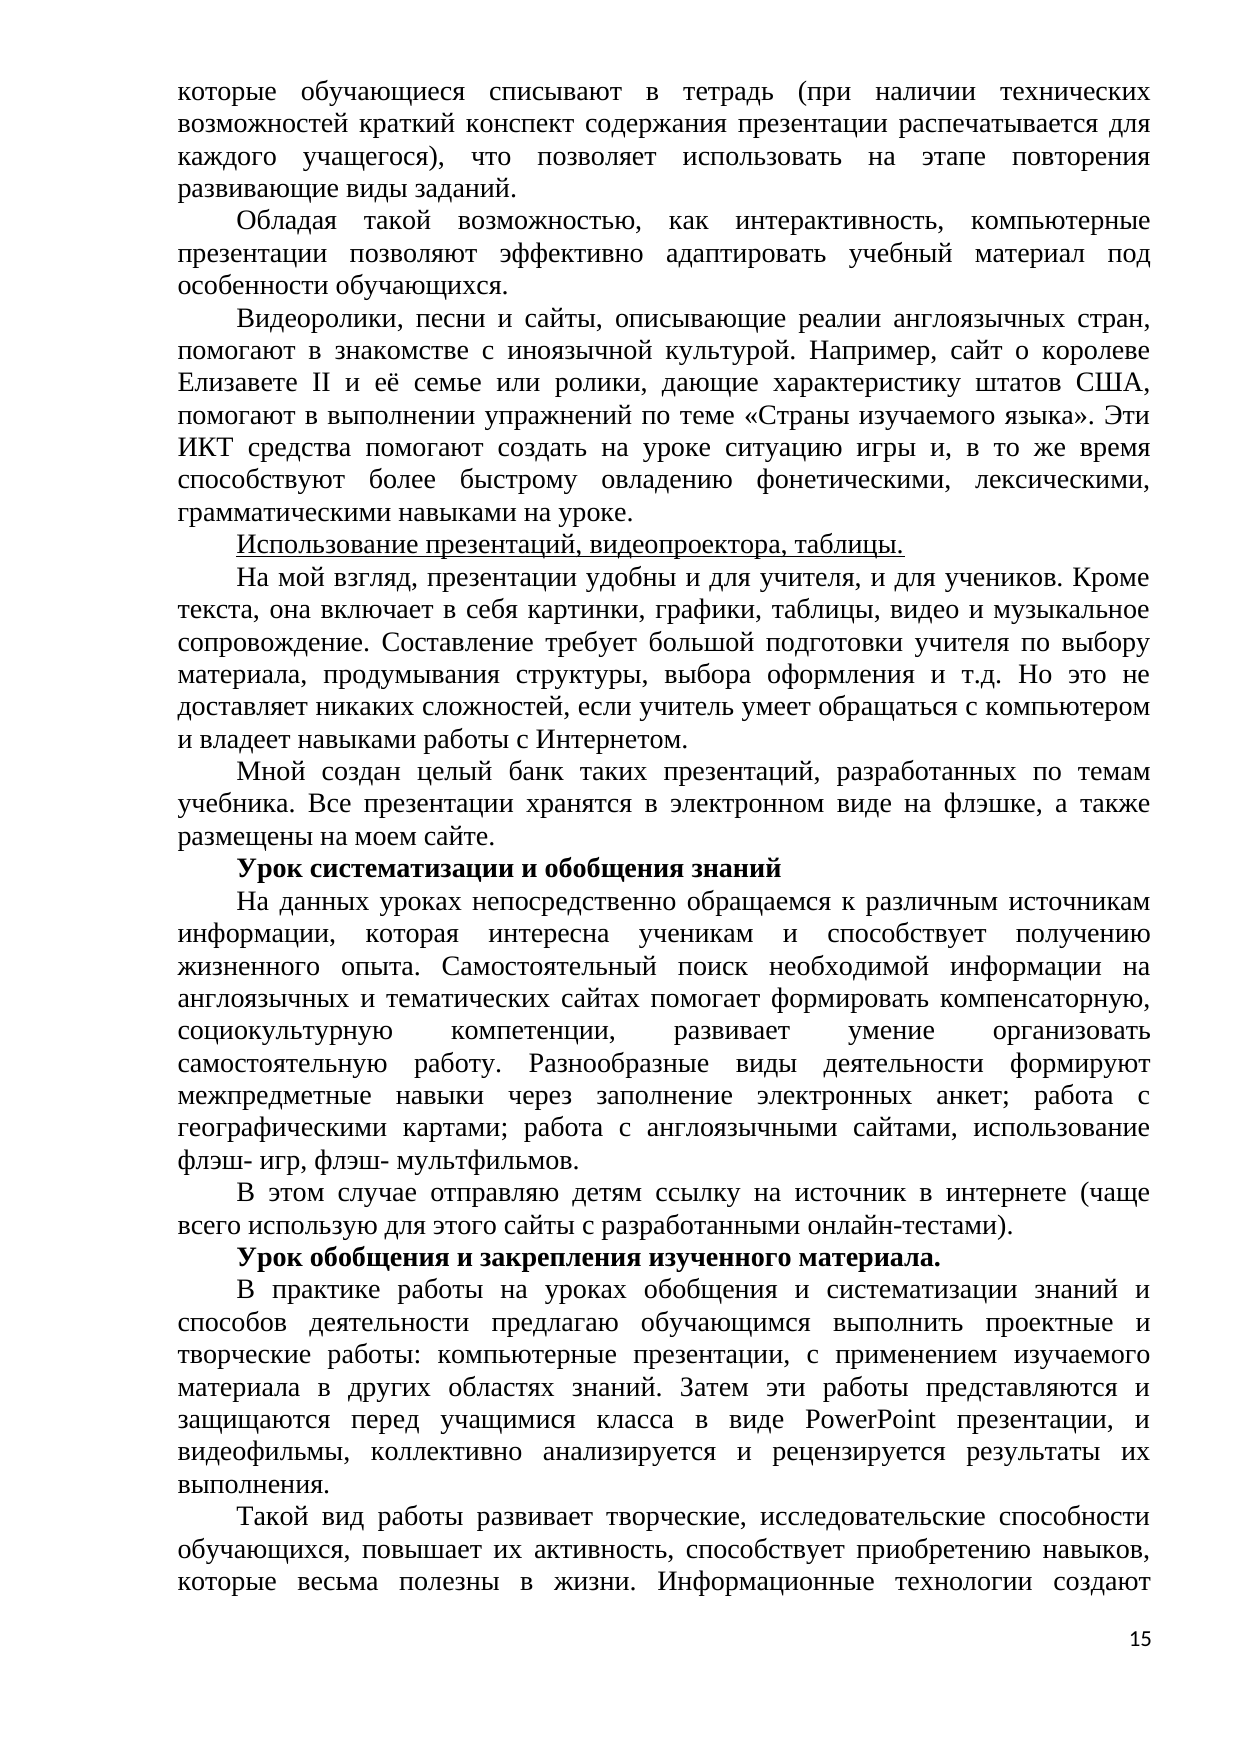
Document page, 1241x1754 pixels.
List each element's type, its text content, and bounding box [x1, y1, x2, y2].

text На мой взгляд, презентации удобны и для учителя, и для учеников. Кроме текста, она включает в себя картинки, графики, таблицы, видео и музыкальное сопровождение. Составление требует большой подготовки учителя по выбору материала, продумывания структуры, выбора оформления и т.д. Но это не доставляет никаких сложностей, если учитель умеет обращаться с компьютером и владеет навыками работы с Интернетом. [177, 560, 1152, 754]
text Обладая такой возможностью, как интерактивность, компьютерные презентации позволяют эффективно адаптировать учебный материал под особенности обучающихся. [177, 203, 1152, 301]
text На данных уроках непосредственно обращаемся к различным источникам информации, которая интересна ученикам и способствует получению жизненного опыта. Самостоятельный поиск необходимой информации на англоязычных и тематических сайтах помогает формировать компенсаторную, социокультурную компетенции, развивает умение организовать самостоятельную работу. Разнообразные виды деятельности формируют межпредметные навыки через заполнение электронных анкет; работа с географическими картами; работа с англоязычными сайтами, использование флэш- игр, флэш- мультфильмов. [177, 884, 1152, 1175]
text Урок систематизации и обобщения знаний [177, 851, 1152, 884]
text Мной создан целый банк таких презентаций, разработанных по темам учебника. Все презентации хранятся в электронном виде на флэшке, а также размещены на моем сайте. [177, 754, 1152, 851]
text В практике работы на уроках обобщения и систематизации знаний и способов деятельности предлагаю обучающимся выполнить проектные и творческие работы: компьютерные презентации, с применением изучаемого материала в других областях знаний. Затем эти работы представляются и защищаются перед учащимися класса в виде PowerPoint презентации, и видеофильмы, коллективно анализируется и рецензируется результаты их выполнения. [177, 1272, 1152, 1499]
text Урок обобщения и закрепления изученного материала. [177, 1240, 1152, 1272]
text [177, 1499, 1152, 1596]
text Видеоролики, песни и сайты, описывающие реалии англоязычных стран, помогают в знакомстве с иноязычной культурой. Например, сайт о королеве Елизавете II и её семье или ролики, дающие характеристику штатов США, помогают в выполнении упражнений по теме «Страны изучаемого языка». Эти ИКТ средства помогают создать на уроке ситуацию игры и, в то же время способствуют более быстрому овладению фонетическими, лексическими, грамматическими навыками на уроке. [177, 301, 1152, 527]
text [177, 74, 1152, 203]
text Использование презентаций, видеопроектора, таблицы. [177, 527, 1152, 560]
text В этом случае отправляю детям ссылку на источник в интернете (чаще всего использую для этого сайты с разработанными онлайн-тестами). [177, 1175, 1152, 1240]
